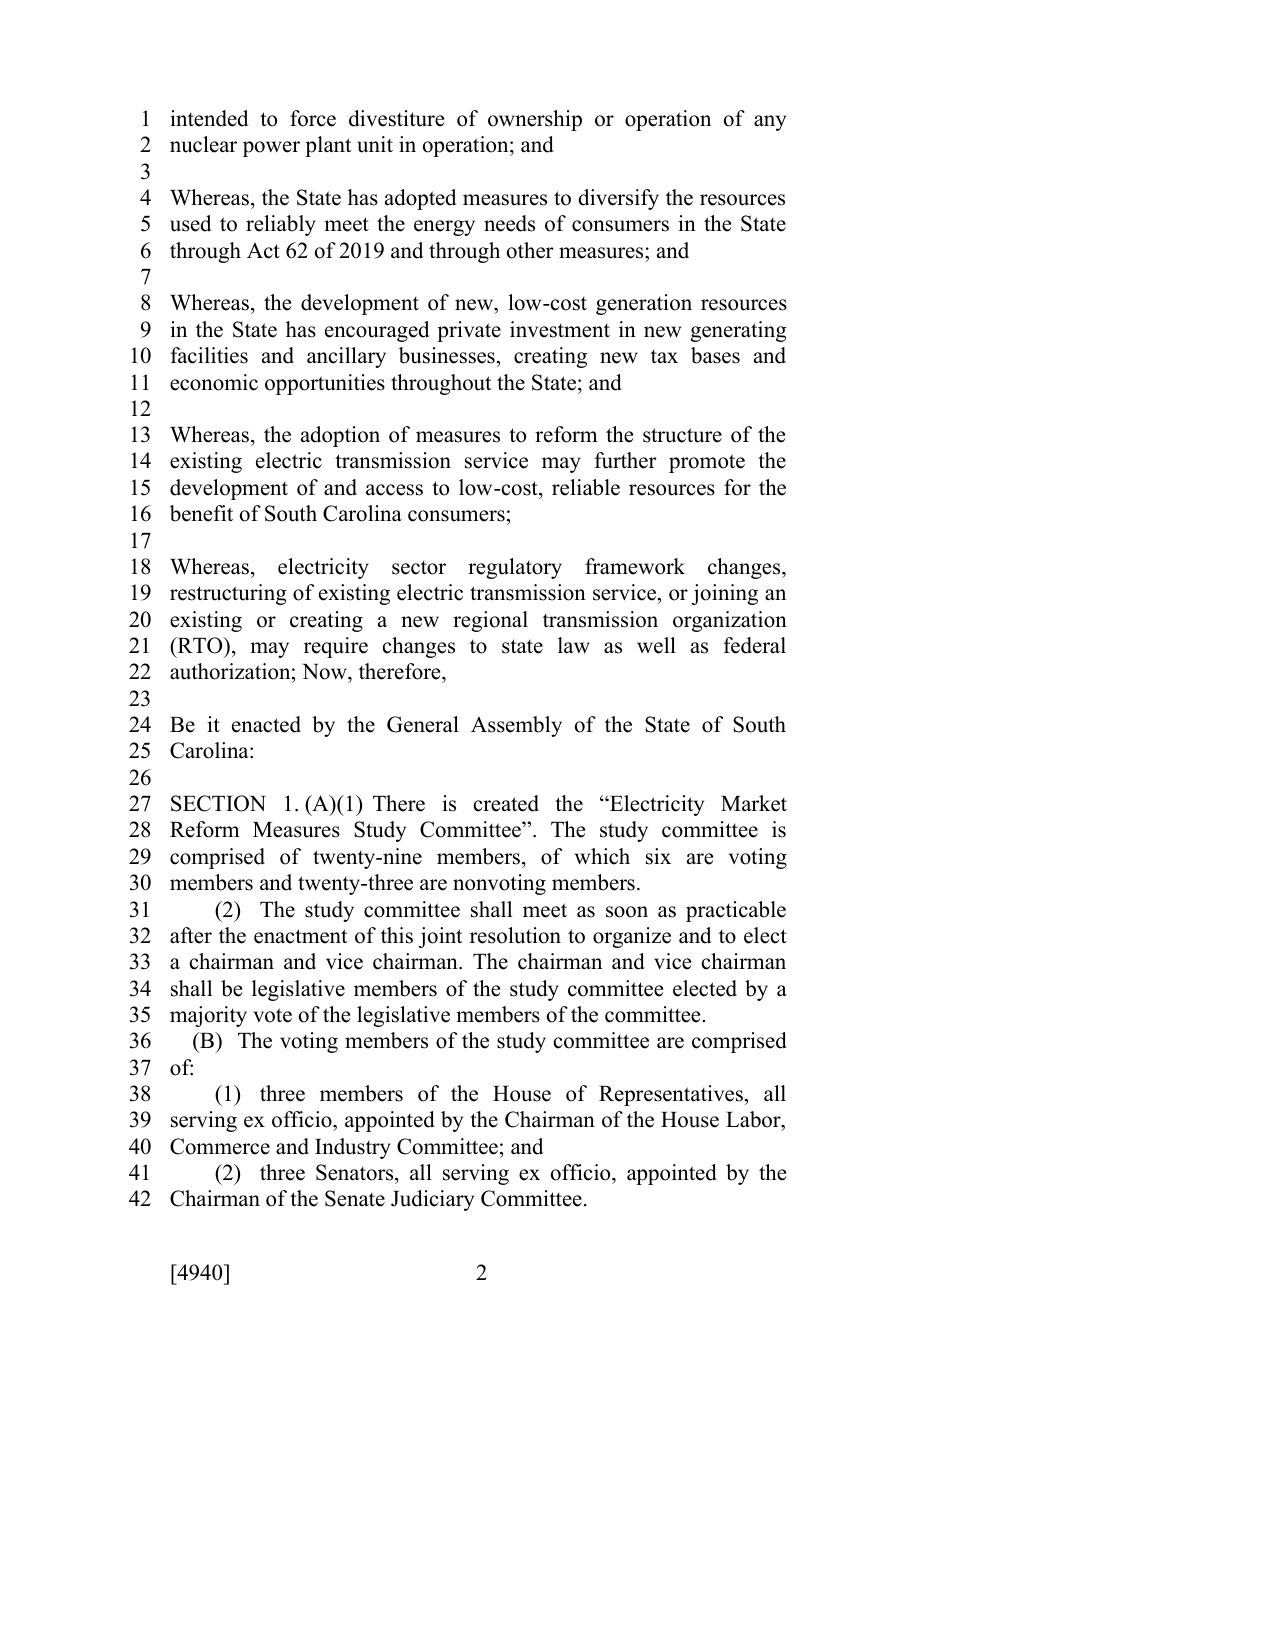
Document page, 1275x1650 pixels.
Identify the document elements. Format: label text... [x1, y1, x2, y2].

text (B) The voting members of the study committee are comprised of: [169, 1027, 787, 1080]
text Whereas, the development of new, low-cost generation resources in the State has encouraged private investment in new generating facilities and ancillary businesses, creating new tax bases and economic opportunities throughout the State; and [169, 289, 787, 395]
text (2) three Senators, all serving ex officio, appointed by the Chairman of the Senate Judiciary Committee. [169, 1159, 787, 1212]
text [169, 105, 787, 158]
text Whereas, electricity sector regulatory framework changes, restructuring of existing electric transmission service, or joining an existing or creating a new regional transmission organization (RTO), may require changes to state law as well as federal authorization; Now, therefore, [169, 553, 787, 685]
text (1) three members of the House of Representatives, all serving ex officio, appointed by the Chairman of the House Labor, Commerce and Industry Committee; and [169, 1080, 787, 1159]
text SECTION 1. (A)(1) There is created the “Electricity Market Reform Measures Study Committee”. The study committee is comprised of twenty-nine members, of which six are voting members and twenty-three are nonvoting members. [169, 790, 787, 896]
text Be it enacted by the General Assembly of the State of South Carolina: [169, 711, 787, 764]
text Whereas, the State has adopted measures to diversify the resources used to reliably meet the energy needs of consumers in the State through Act 62 of 2019 and through other measures; and [169, 184, 787, 263]
text Whereas, the adoption of measures to reform the structure of the existing electric transmission service may further promote the development of and access to low-cost, reliable resources for the benefit of South Carolina consumers; [169, 421, 787, 527]
text (2) The study committee shall meet as soon as practicable after the enactment of this joint resolution to organize and to elect a chairman and vice chairman. The chairman and vice chairman shall be legislative members of the study committee elected by a majority vote of the legislative members of the committee. [169, 896, 787, 1027]
